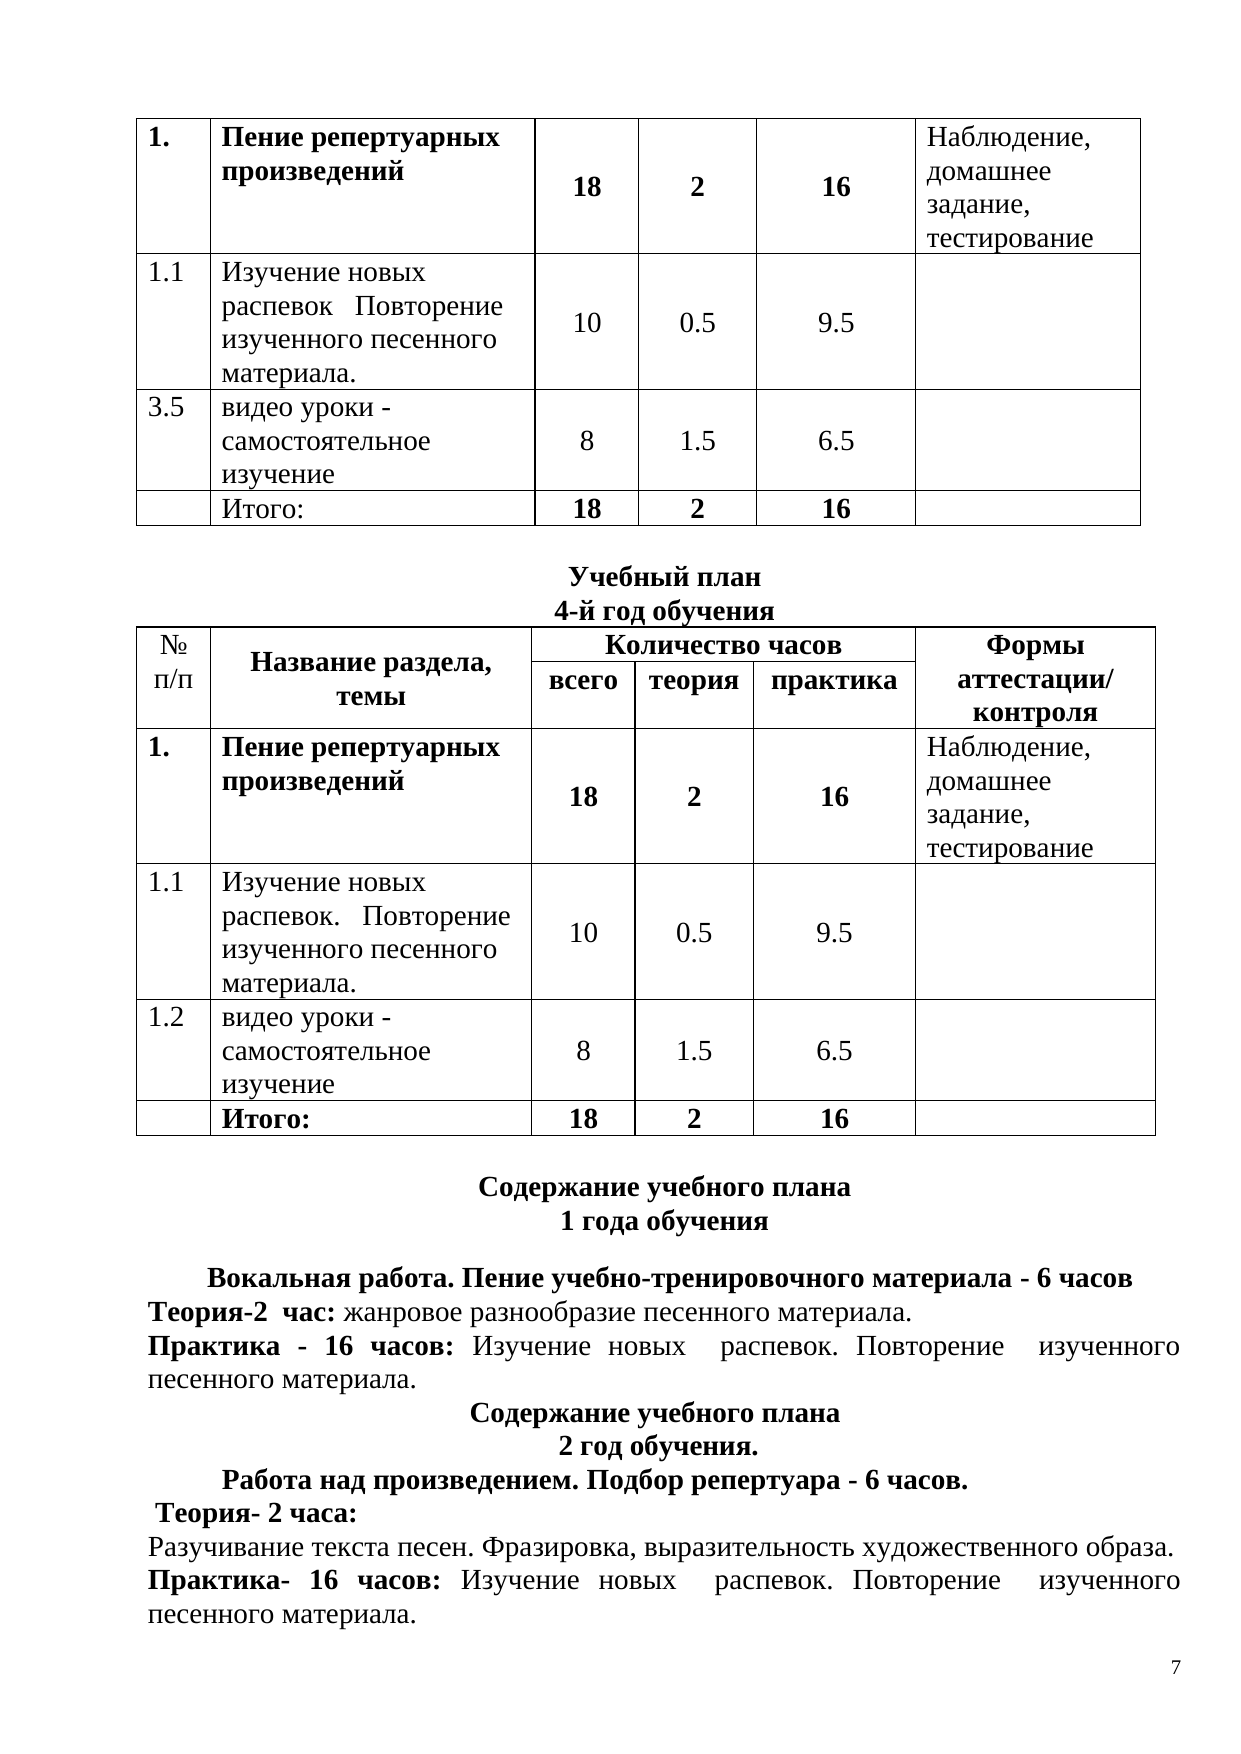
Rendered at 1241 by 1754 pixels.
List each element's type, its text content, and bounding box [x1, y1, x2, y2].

table_cell 6.5 [754, 1000, 915, 1100]
table_cell [137, 491, 210, 525]
table_cell Изучение новых распевок. Повторение изученного песенного материала. [211, 864, 531, 998]
text Разучивание текста песен. Фразировка, выразительность художественного образа. [148, 1529, 1181, 1562]
text Вокальная работа. Пение учебно-тренировочного материала - 6 часов [148, 1261, 1181, 1294]
table_cell 1.5 [639, 390, 756, 490]
table_cell 10 [536, 254, 638, 388]
text 2 год обучения. [148, 1428, 1162, 1462]
table_cell 18 [536, 119, 638, 253]
table_cell 16 [754, 729, 915, 863]
table_cell 3.5 [137, 390, 210, 490]
table_cell 1.1 [137, 254, 210, 388]
table_cell [916, 254, 1140, 388]
table_cell 1. [137, 729, 210, 863]
table_cell теория [636, 662, 753, 728]
text Практика- 16 часов: Изучение новых распевок. Повторение изученного песенного материала. [148, 1562, 1181, 1629]
table_cell 2 [636, 1101, 753, 1135]
text Теория- 2 часа: [148, 1495, 1181, 1529]
table_cell 18 [532, 729, 634, 863]
text Содержание учебного плана [148, 1395, 1162, 1428]
table_cell Итого: [211, 491, 534, 525]
table_header Формы аттестации/ контроля [916, 628, 1155, 728]
table_cell 10 [532, 864, 634, 998]
table_cell видео уроки - самостоятельное изучение [211, 390, 534, 490]
text 4-й год обучения [148, 593, 1181, 626]
table_cell [916, 1101, 1155, 1135]
table_cell 1. [137, 119, 210, 253]
text Содержание учебного плана [148, 1169, 1181, 1203]
table_cell 6.5 [757, 390, 915, 490]
table_cell всего [532, 662, 634, 728]
table_cell 2 [639, 491, 756, 525]
table_cell 18 [532, 1101, 634, 1135]
table_cell 9.5 [754, 864, 915, 998]
table_cell 16 [757, 119, 915, 253]
table_cell 0.5 [636, 864, 753, 998]
table_cell 1.1 [137, 864, 210, 998]
table_cell [137, 1101, 210, 1135]
table_cell 2 [636, 729, 753, 863]
text 1 года обучения [148, 1203, 1181, 1236]
table_cell 0.5 [639, 254, 756, 388]
table_cell [916, 390, 1140, 490]
table_cell 9.5 [757, 254, 915, 388]
table_cell [916, 1000, 1155, 1100]
table_cell Итого: [211, 1101, 531, 1135]
table_cell Наблюдение, домашнее задание, тестирование [916, 119, 1140, 253]
table_cell 1.5 [636, 1000, 753, 1100]
text Работа над произведением. Подбор репертуара - 6 часов. [148, 1462, 1181, 1495]
table_header Количество часов [532, 628, 915, 661]
table_cell Изучение новых распевок Повторение изученного песенного материала. [211, 254, 534, 388]
table_cell видео уроки - самостоятельное изучение [211, 1000, 531, 1100]
table_header Название раздела, темы [211, 628, 531, 728]
table_cell Пение репертуарных произведений [211, 119, 534, 253]
table_cell Пение репертуарных произведений [211, 729, 531, 863]
table_cell 18 [536, 491, 638, 525]
table_cell 8 [532, 1000, 634, 1100]
text Практика - 16 часов: Изучение новых распевок. Повторение изученного песенного материала. [148, 1328, 1181, 1395]
table_header № п/п [137, 628, 210, 728]
table_cell 16 [754, 1101, 915, 1135]
table_cell практика [754, 662, 915, 728]
table_cell [916, 864, 1155, 998]
table_cell Наблюдение, домашнее задание, тестирование [916, 729, 1155, 863]
text Учебный план [148, 559, 1181, 593]
table_cell 1.2 [137, 1000, 210, 1100]
table_cell 8 [536, 390, 638, 490]
table_cell 16 [757, 491, 915, 525]
table_cell [916, 491, 1140, 525]
table_cell 2 [639, 119, 756, 253]
text Теория-2 час: жанровое разнообразие песенного материала. [148, 1294, 1181, 1328]
